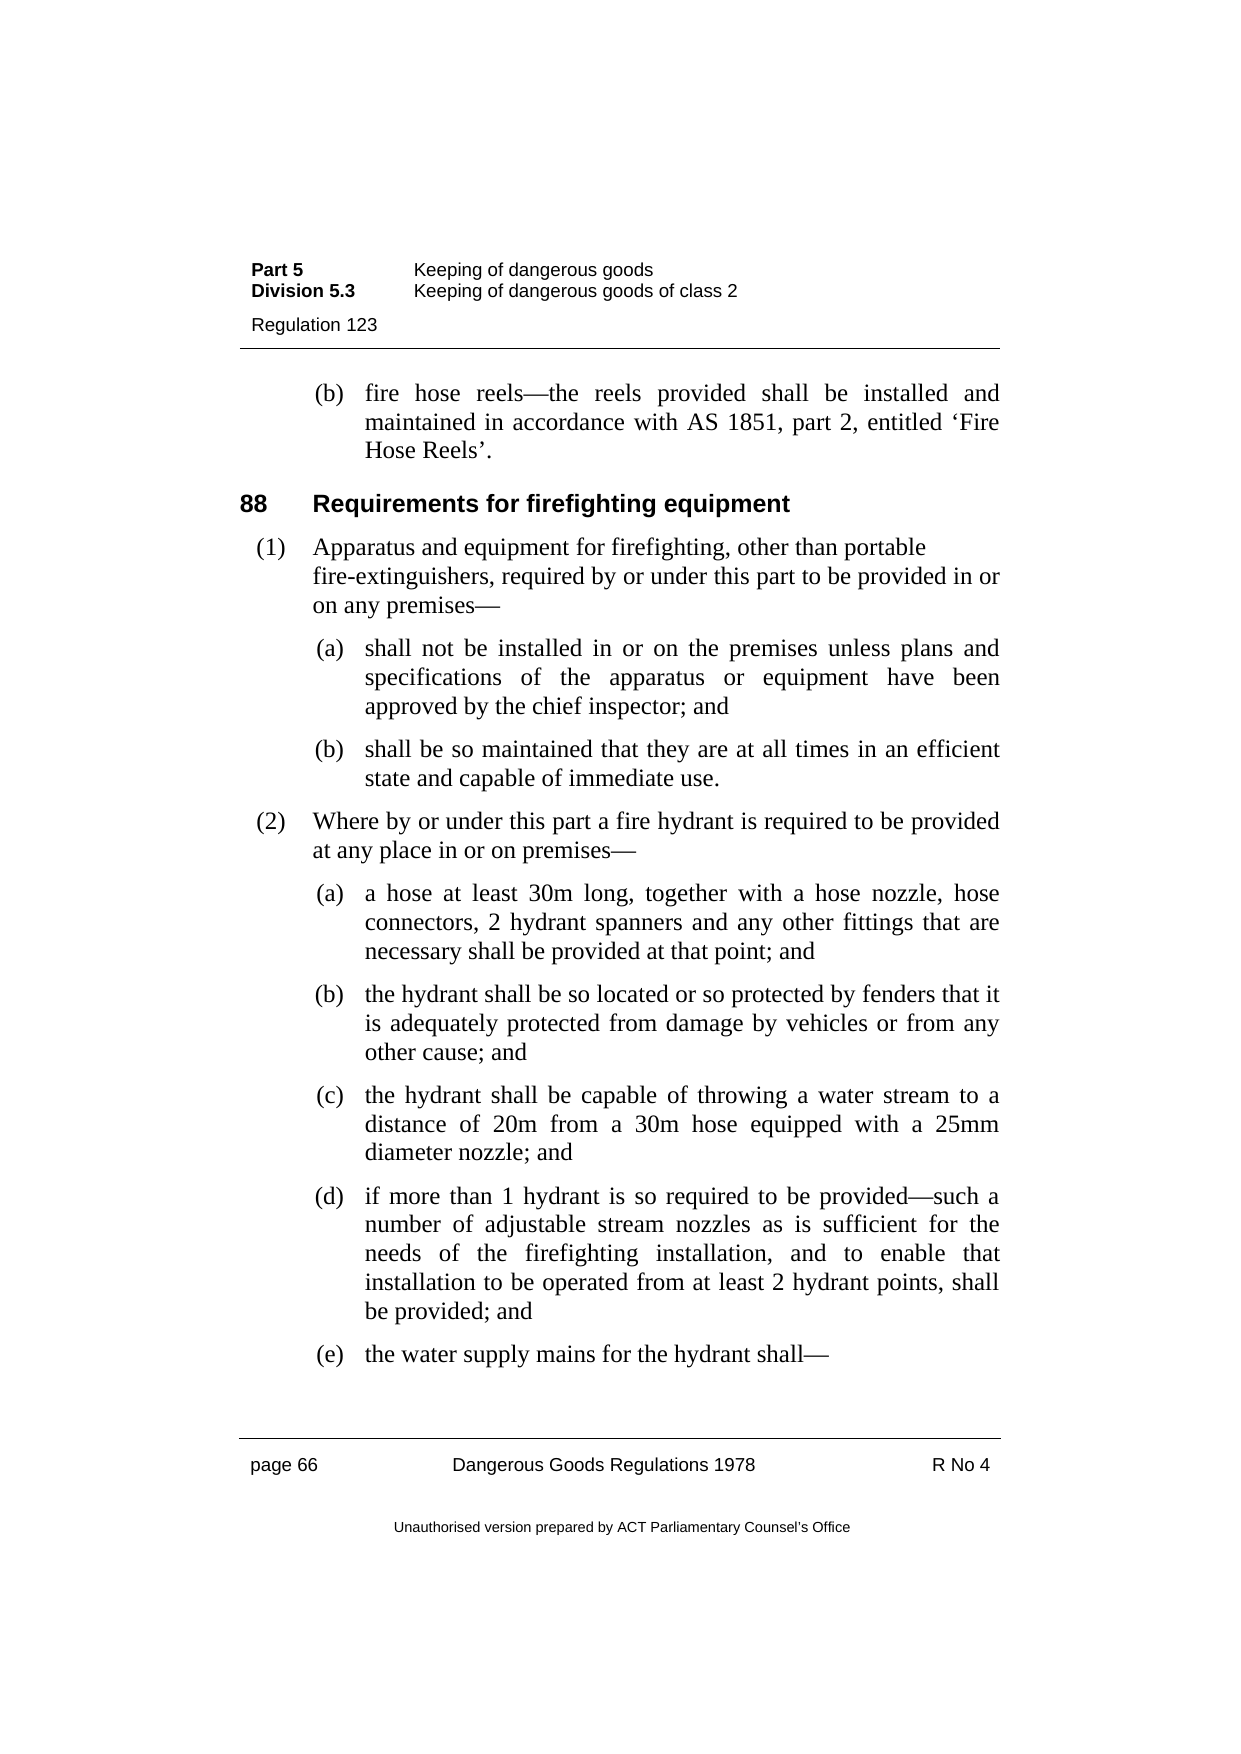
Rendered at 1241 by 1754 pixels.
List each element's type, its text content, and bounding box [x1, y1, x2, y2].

text 88 Requirements for firefighting equipment [239, 489, 1001, 518]
text (a) shall not be installed in or on the premises unless plans and specifications of the apparatus or equipment have been approved by the chief inspector; and [239, 633, 1001, 719]
text (b) shall be so maintained that they are at all times in an efficient state and capable of immediate use. [239, 734, 1001, 792]
text (b) the hydrant shall be so located or so protected by fenders that it is adequately protected from damage by vehicles or from any other cause; and [239, 979, 1001, 1065]
text (e) the water supply mains for the hydrant shall— [239, 1339, 1001, 1368]
text (1) Apparatus and equipment for firefighting, other than portable fire-extinguishers, required by or under this part to be provided in or on any premises— [239, 532, 1001, 619]
text (2) Where by or under this part a fire hydrant is required to be provided at any place in or on premises— [239, 806, 1001, 864]
text (d) if more than 1 hydrant is so required to be provided—such a number of adjustable stream nozzles as is sufficient for the needs of the firefighting installation, and to enable that installation to be operated from at least 2 hydrant points, shall be provided; and [239, 1181, 1001, 1324]
text (a) a hose at least 30m long, together with a hose nozzle, hose connectors, 2 hydrant spanners and any other fittings that are necessary shall be provided at that point; and [239, 878, 1001, 964]
text (b) fire hose reels—the reels provided shall be installed and maintained in accordance with AS 1851, part 2, entitled ‘Fire Hose Reels’. [239, 378, 1001, 464]
text (c) the hydrant shall be capable of throwing a water stream to a distance of 20m from a 30m hose equipped with a 25mm diameter nozzle; and [239, 1080, 1001, 1166]
